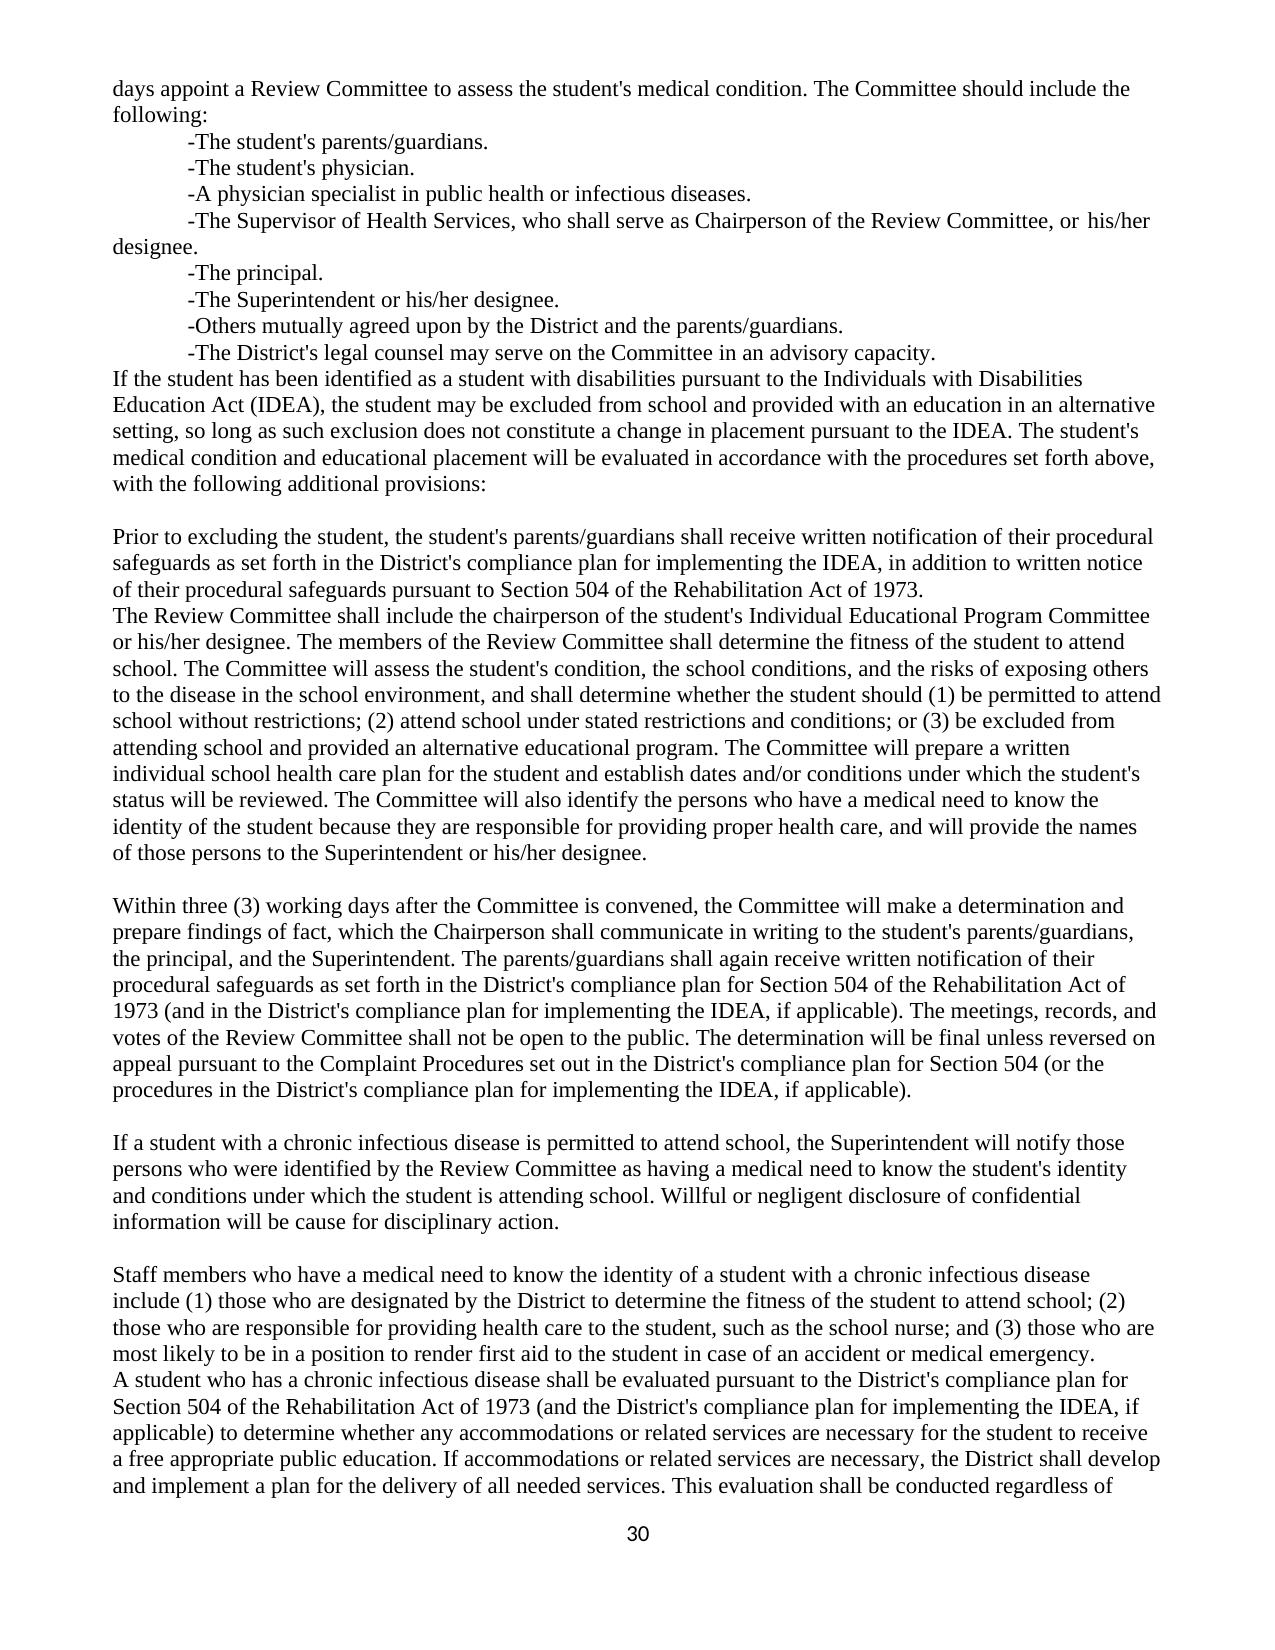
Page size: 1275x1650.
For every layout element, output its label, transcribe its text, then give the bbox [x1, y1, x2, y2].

text -A physician specialist in public health or infectious diseases. [112, 180, 1162, 207]
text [112, 1366, 1162, 1498]
text If the student has been identified as a student with disabilities pursuant to the Individuals with Disabilities Education Act (IDEA), the student may be excluded from school and provided with an education in an alternative setting, so long as such exclusion does not constitute a change in placement pursuant to the IDEA. The student's medical condition and educational placement will be evaluated in accordance with the procedures set forth above, with the following additional provisions: [112, 365, 1162, 497]
text Staff members who have a medical need to know the identity of a student with a chronic infectious disease include (1) those who are designated by the District to determine the fitness of the student to attend school; (2) those who are responsible for providing health care to the student, such as the school nurse; and (3) those who are most likely to be in a position to render first aid to the student in case of an accident or medical emergency. [112, 1261, 1162, 1366]
text -The student's physician. [112, 154, 1162, 180]
text The Review Committee shall include the chairperson of the student's Individual Educational Program Committee or his/her designee. The members of the Review Committee shall determine the fitness of the student to attend school. The Committee will assess the student's condition, the school conditions, and the risks of exposing others to the disease in the school environment, and shall determine whether the student should (1) be permitted to attend school without restrictions; (2) attend school under stated restrictions and conditions; or (3) be excluded from attending school and provided an alternative educational program. The Committee will prepare a written individual school health care plan for the student and establish dates and/or conditions under which the student's status will be reviewed. The Committee will also identify the persons who have a medical need to know the identity of the student because they are responsible for providing proper health care, and will provide the names of those persons to the Superintendent or his/her designee. [112, 602, 1162, 866]
text Within three (3) working days after the Committee is convened, the Committee will make a determination and prepare findings of fact, which the Chairperson shall communicate in writing to the student's parents/guardians, the principal, and the Superintendent. The parents/guardians shall again receive written notification of their procedural safeguards as set forth in the District's compliance plan for Section 504 of the Rehabilitation Act of 1973 (and in the District's compliance plan for implementing the IDEA, if applicable). The meetings, records, and votes of the Review Committee shall not be open to the public. The determination will be final unless reversed on appeal pursuant to the Complaint Procedures set out in the District's compliance plan for Section 504 (or the procedures in the District's compliance plan for implementing the IDEA, if applicable). [112, 892, 1162, 1103]
text If a student with a chronic infectious disease is permitted to attend school, the Superintendent will notify those persons who were identified by the Review Committee as having a medical need to know the student's identity and conditions under which the student is attending school. Willful or negligent disclosure of confidential information will be cause for disciplinary action. [112, 1129, 1162, 1234]
text -The Superintendent or his/her designee. [112, 286, 1162, 312]
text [112, 75, 1162, 128]
text -The District's legal counsel may serve on the Committee in an advisory capacity. [112, 338, 1162, 365]
text -The student's parents/guardians. [112, 128, 1162, 154]
text -The principal. [112, 259, 1162, 286]
text -Others mutually agreed upon by the District and the parents/guardians. [112, 312, 1162, 338]
text -The Supervisor of Health Services, who shall serve as Chairperson of the Review Committee, or his/her designee. [112, 207, 1162, 259]
text Prior to excluding the student, the student's parents/guardians shall receive written notification of their procedural safeguards as set forth in the District's compliance plan for implementing the IDEA, in addition to written notice of their procedural safeguards pursuant to Section 504 of the Rehabilitation Act of 1973. [112, 523, 1162, 602]
